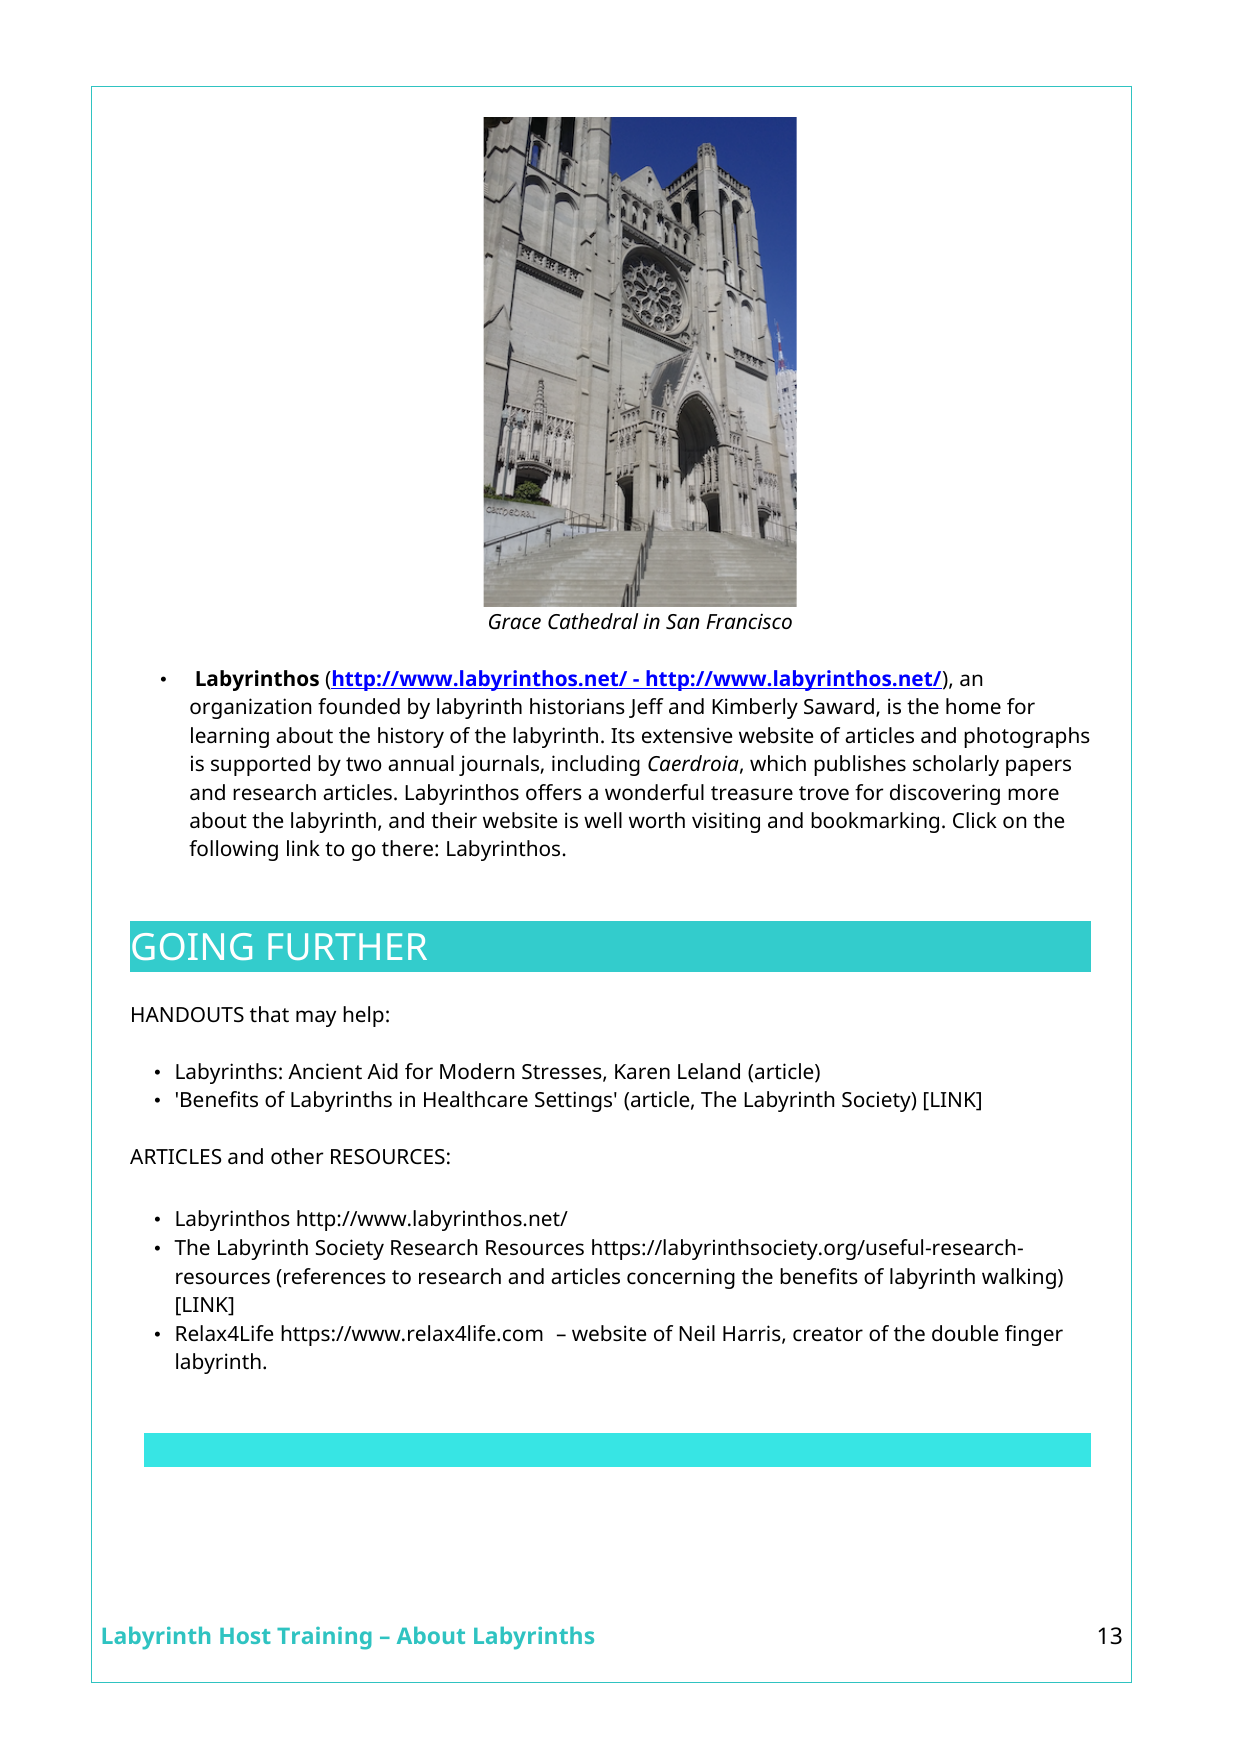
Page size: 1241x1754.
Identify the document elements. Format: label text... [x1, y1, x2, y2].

text ARTICLES and other RESOURCES: [130, 1142, 1091, 1171]
picture [483, 117, 797, 607]
list Labyrinthos (http://www.labyrinthos.net/ - http://www.labyrinthos.net/), an organization founded by labyrinth historians Jeff and Kimberly Saward, is the home for learning about the history of the labyrinth. Its extensive website of articles and photographs is supported by two annual journals, including Caerdroia, which publishes scholarly papers and research articles. Labyrinthos offers a wonderful treasure trove for discovering more about the labyrinth, and their website is well worth visiting and bookmarking. Click on the following link to go there: Labyrinthos. [159, 664, 1091, 863]
list Labyrinthos http://www.labyrinthos.net/ [154, 1199, 1091, 1233]
list Relax4Life https://www.relax4life.com – website of Neil Harris, creator of the double finger labyrinth. [154, 1319, 1091, 1376]
list 'Benefits of Labyrinths in Healthcare Settings' (article, The Labyrinth Society) [LINK] [154, 1086, 1091, 1114]
list Grace Cathedral in San Francisco [189, 607, 1091, 636]
text HANDOUTS that may help: [130, 1000, 1091, 1029]
subtitle GOING FURTHER [130, 921, 1091, 972]
list Labyrinths: Ancient Aid for Modern Stresses, Karen Leland (article) [154, 1057, 1091, 1086]
list The Labyrinth Society Research Resources https://labyrinthsociety.org/useful-research-resources (references to research and articles concerning the benefits of labyrinth walking) [LINK] [154, 1233, 1091, 1319]
